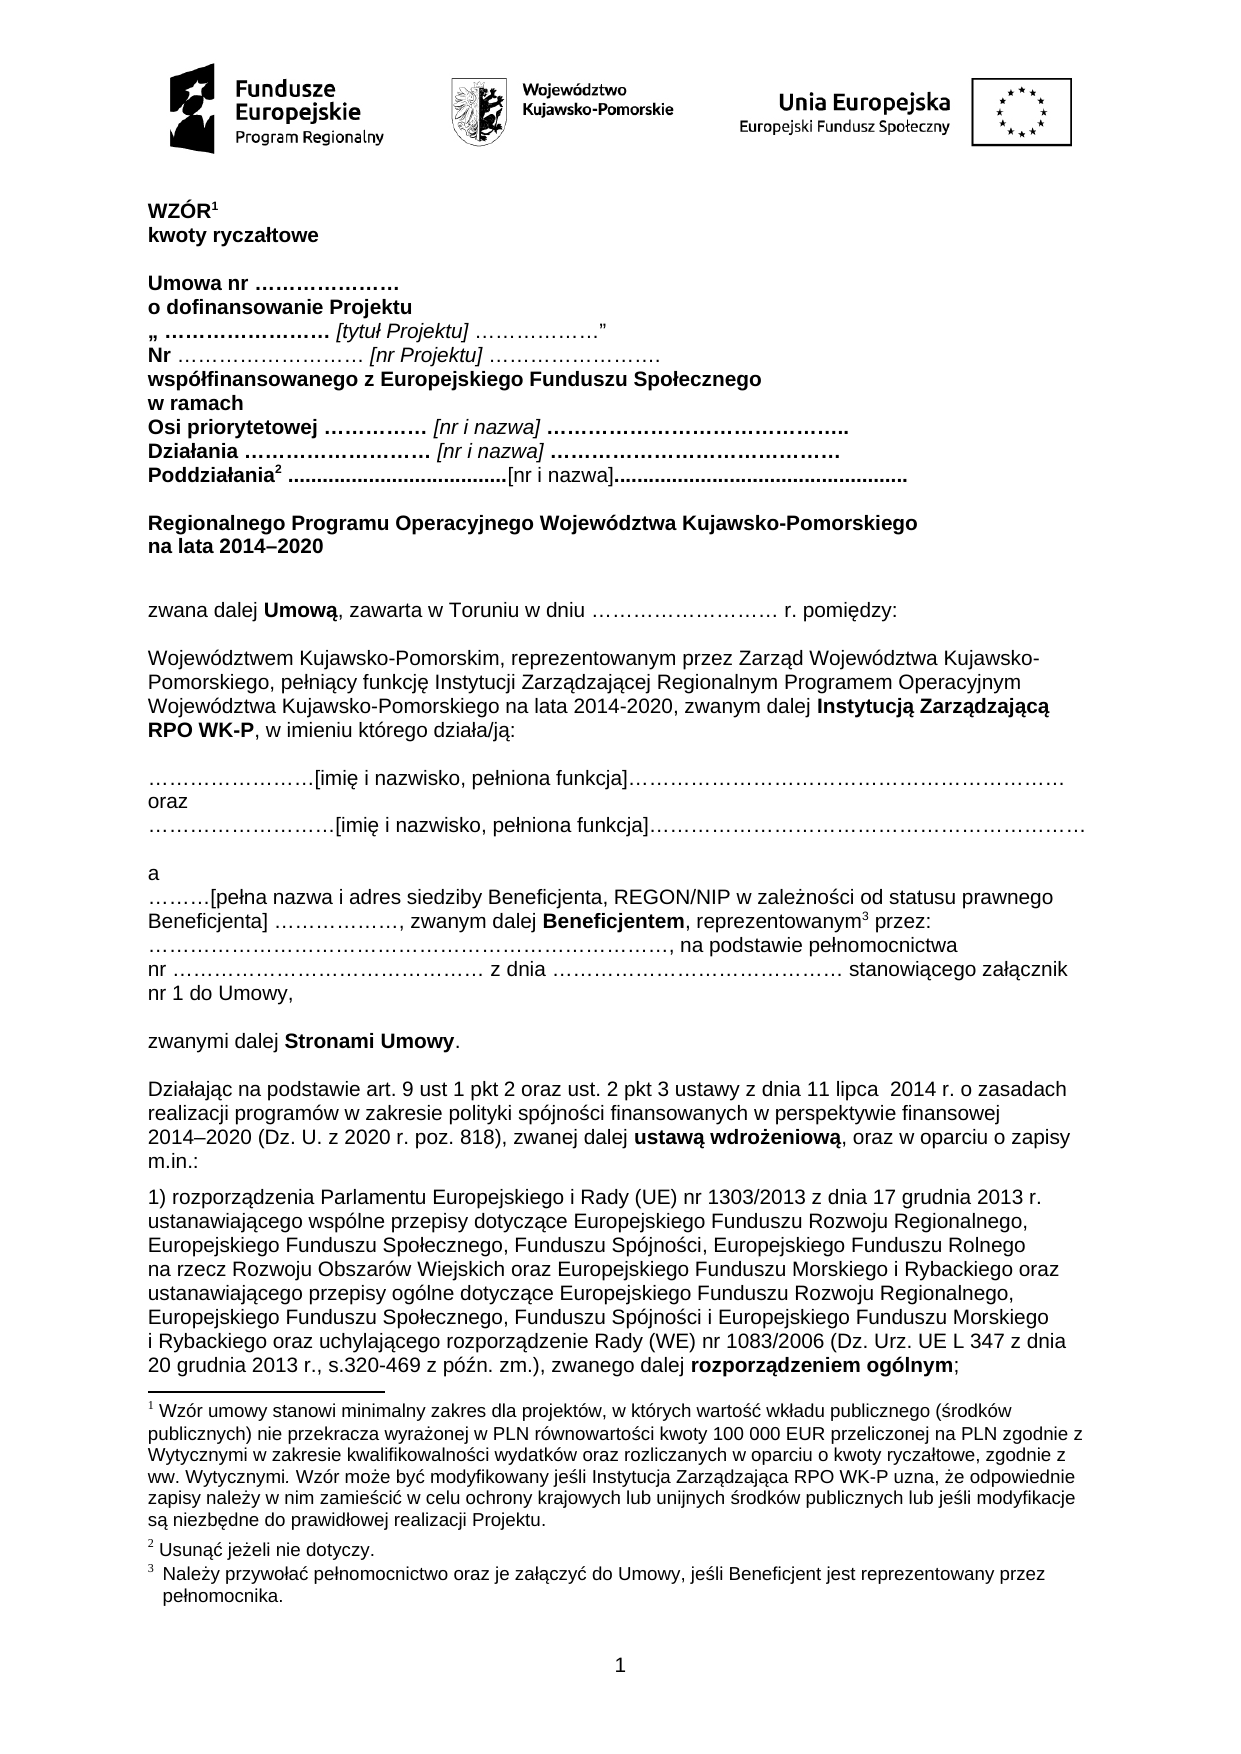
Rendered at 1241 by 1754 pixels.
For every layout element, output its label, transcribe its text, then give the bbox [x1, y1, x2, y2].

picture [147, 40, 1093, 175]
text w ramach [148, 391, 1092, 414]
text kwoty ryczałtowe [148, 223, 1092, 247]
text Poddziałania ......................................[nr i nazwa]................................................... [148, 462, 1092, 486]
text zwanymi dalej Stronami Umowy. [148, 1029, 1092, 1053]
text Nr ……………………… [nr Projektu] ……………………. [148, 343, 1092, 367]
text o dofinansowanie Projektu [148, 295, 1092, 319]
text a [148, 861, 1092, 885]
text Działania ……………………… [nr i nazwa] …………………………………… [148, 438, 1092, 462]
text współfinansowanego z Europejskiego Funduszu Społecznego [148, 367, 1092, 391]
text ………………………[imię i nazwisko, pełniona funkcja]……………………………………………………… [148, 813, 1092, 837]
text oraz [148, 789, 1092, 813]
text WZÓR [148, 199, 1092, 223]
text 1) rozporządzenia Parlamentu Europejskiego i Rady (UE) nr 1303/2013 z dnia 17 grudnia 2013 r. ustanawiającego wspólne przepisy dotyczące Europejskiego Funduszu Rozwoju Regionalnego, Europejskiego Funduszu Społecznego, Funduszu Spójności, Europejskiego Funduszu Rolnego na rzecz Rozwoju Obszarów Wiejskich oraz Europejskiego Funduszu Morskiego i Rybackiego oraz ustanawiającego przepisy ogólne dotyczące Europejskiego Funduszu Rozwoju Regionalnego, Europejskiego Funduszu Społecznego, Funduszu Spójności i Europejskiego Funduszu Morskiego i Rybackiego oraz uchylającego rozporządzenie Rady (WE) nr 1083/2006 (Dz. Urz. UE L 347 z dnia 20 grudnia 2013 r., s.320-469 z późn. zm.), zwanego dalej rozporządzeniem ogólnym; [148, 1185, 1092, 1377]
text ……………………[imię i nazwisko, pełniona funkcja]……………………………………………………… [148, 765, 1092, 789]
text Województwem Kujawsko-Pomorskim, reprezentowanym przez Zarząd Województwa Kujawsko-Pomorskiego, pełniący funkcję Instytucji Zarządzającej Regionalnym Programem Operacyjnym Województwa Kujawsko-Pomorskiego na lata 2014-2020, zwanym dalej Instytucją Zarządzającą RPO WK-P, w imieniu którego działa/ją: [148, 646, 1092, 741]
text Osi priorytetowej …………… [nr i nazwa] …………………………………….. [148, 414, 1092, 438]
text ………[pełna nazwa i adres siedziby Beneficjenta, REGON/NIP w zależności od statusu prawnego Beneficjenta] ………………, zwanym dalej Beneficjentem, reprezentowanym przez: …………………………………………………………………, na podstawie pełnomocnictwa nr ……………………………………… z dnia …………………………………… stanowiącego załącznik nr 1 do Umowy, [148, 885, 1092, 1005]
text na lata 2014–2020 [148, 534, 1092, 558]
text zwana dalej Umową, zawarta w Toruniu w dniu ……………………… r. pomiędzy: [148, 598, 1092, 622]
title Działając na podstawie art. 9 ust 1 pkt 2 oraz ust. 2 pkt 3 ustawy z dnia 11 lipca 2014 r. o zasadach realizacji programów w zakresie polityki spójności finansowanych w perspektywie finansowej 2014–2020 (Dz. U. z 2020 r. poz. 818), zwanej dalej ustawą wdrożeniową, oraz w oparciu o zapisy m.in.: [148, 1077, 1092, 1173]
text Regionalnego Programu Operacyjnego Województwa Kujawsko-Pomorskiego [148, 510, 1092, 534]
text „ …………………… [tytuł Projektu] ………………” [148, 319, 1092, 343]
text Umowa nr ………………… [148, 271, 1092, 295]
